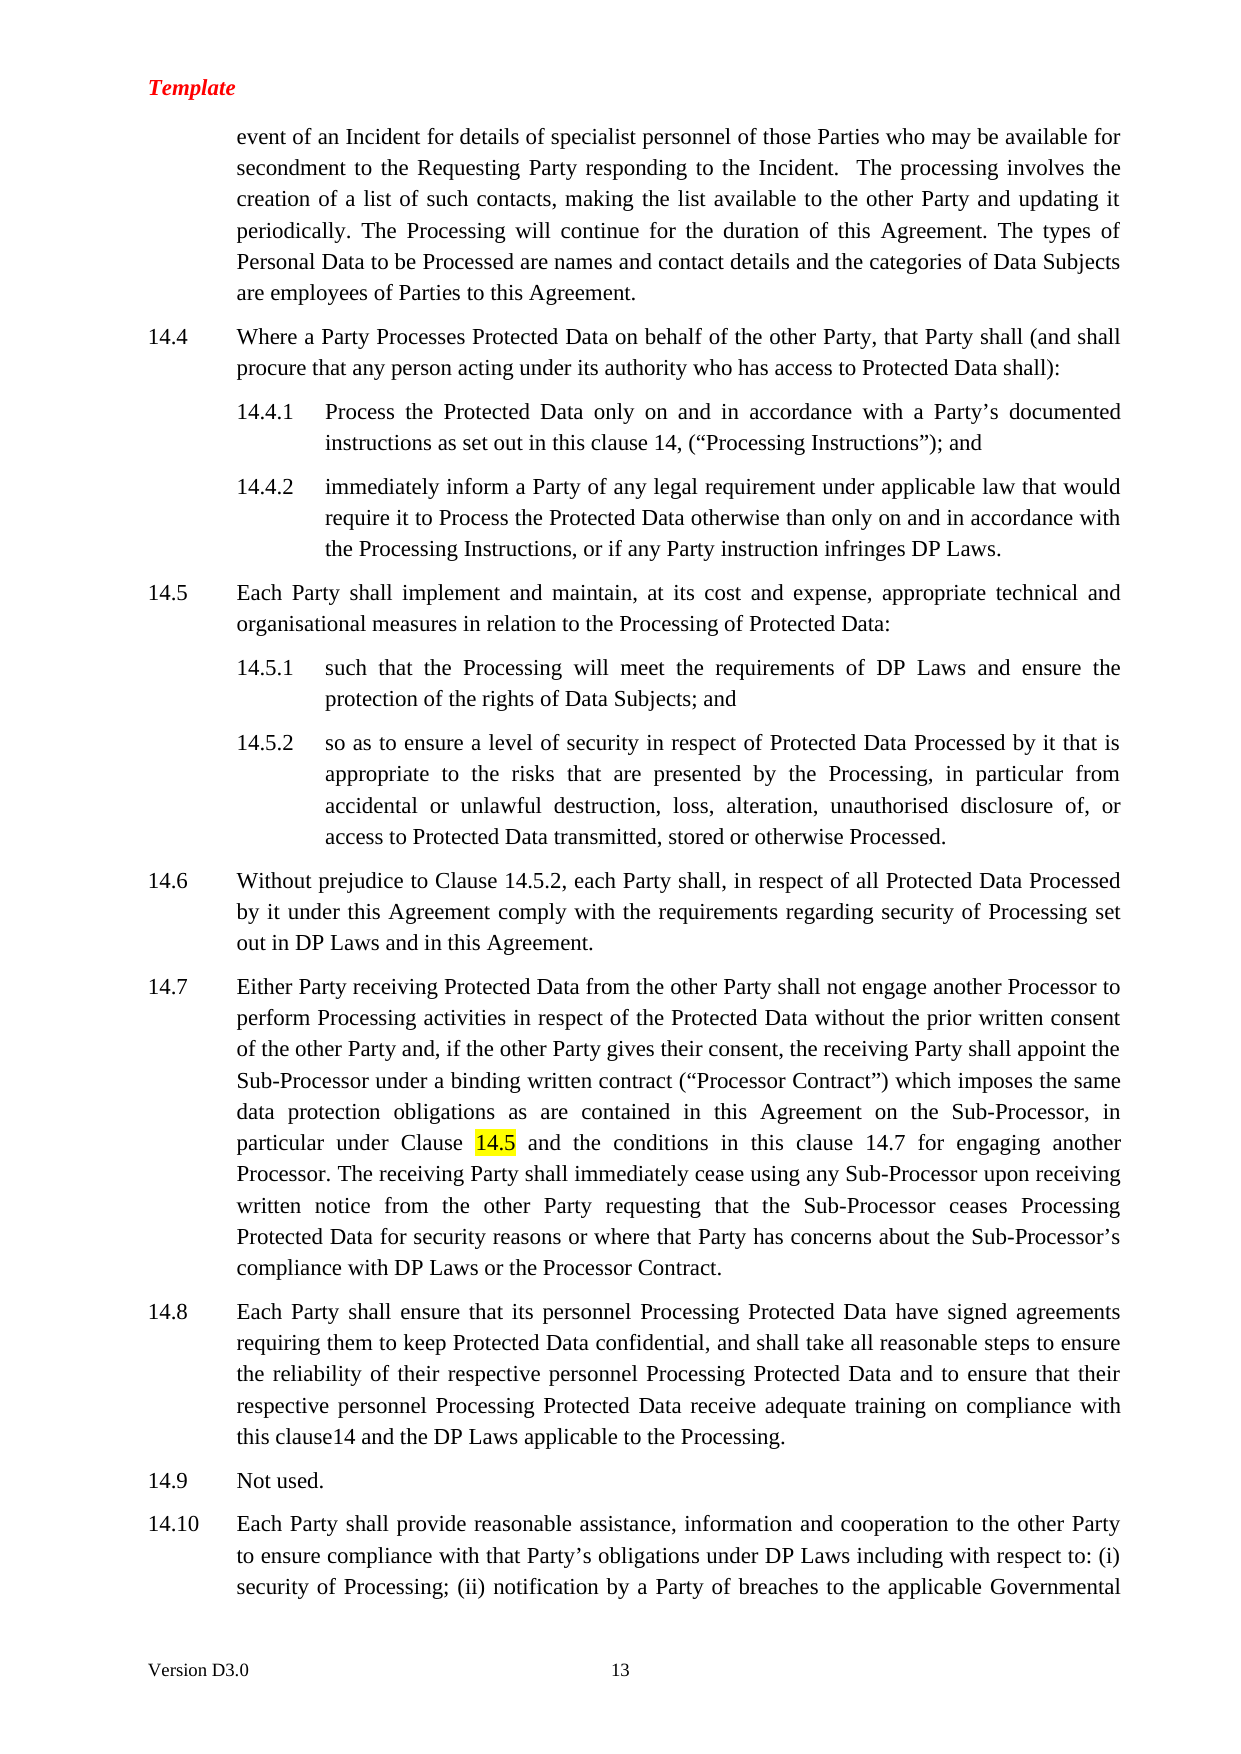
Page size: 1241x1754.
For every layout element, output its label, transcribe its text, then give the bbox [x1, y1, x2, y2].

subtitle immediately inform a Party of any legal requirement under applicable law that would require it to Process the Protected Data otherwise than only on and in accordance with the Processing Instructions, or if any Party instruction infringes DP Laws. [236, 468, 1122, 562]
subtitle Each Party shall implement and maintain, at its cost and expense, appropriate technical and organisational measures in relation to the Processing of Protected Data: [148, 574, 1122, 637]
subtitle so as to ensure a level of security in respect of Protected Data Processed by it that is appropriate to the risks that are presented by the Processing, in particular from accidental or unlawful destruction, loss, alteration, unauthorised disclosure of, or access to Protected Data transmitted, stored or otherwise Processed. [236, 724, 1122, 849]
subtitle Process the Protected Data only on and in accordance with a Party’s documented instructions as set out in this clause 14, (“Processing Instructions”); and [236, 393, 1122, 456]
subtitle such that the Processing will meet the requirements of DP Laws and ensure the protection of the rights of Data Subjects; and [236, 649, 1122, 712]
subtitle Not used. [148, 1462, 1122, 1493]
subtitle Without prejudice to Clause 14.5.2, each Party shall, in respect of all Protected Data Processed by it under this Agreement comply with the requirements regarding security of Processing set out in DP Laws and in this Agreement. [148, 862, 1122, 956]
subtitle Either Party receiving Protected Data from the other Party shall not engage another Processor to perform Processing activities in respect of the Protected Data without the prior written consent of the other Party and, if the other Party gives their consent, the receiving Party shall appoint the Sub-Processor under a binding written contract (“Processor Contract”) which imposes the same data protection obligations as are contained in this Agreement on the Sub-Processor, in particular under Clause 14.5 and the conditions in this clause 14.7 for engaging another Processor. The receiving Party shall immediately cease using any Sub-Processor upon receiving written notice from the other Party requesting that the Sub-Processor ceases Processing Protected Data for security reasons or where that Party has concerns about the Sub-Processor’s compliance with DP Laws or the Processor Contract. [148, 968, 1122, 1281]
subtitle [148, 118, 1122, 306]
subtitle Where a Party Processes Protected Data on behalf of the other Party, that Party shall (and shall procure that any person acting under its authority who has access to Protected Data shall): [148, 318, 1122, 381]
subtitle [148, 1506, 1122, 1599]
subtitle Each Party shall ensure that its personnel Processing Protected Data have signed agreements requiring them to keep Protected Data confidential, and shall take all reasonable steps to ensure the reliability of their respective personnel Processing Protected Data and to ensure that their respective personnel Processing Protected Data receive adequate training on compliance with this clause14 and the DP Laws applicable to the Processing. [148, 1293, 1122, 1449]
